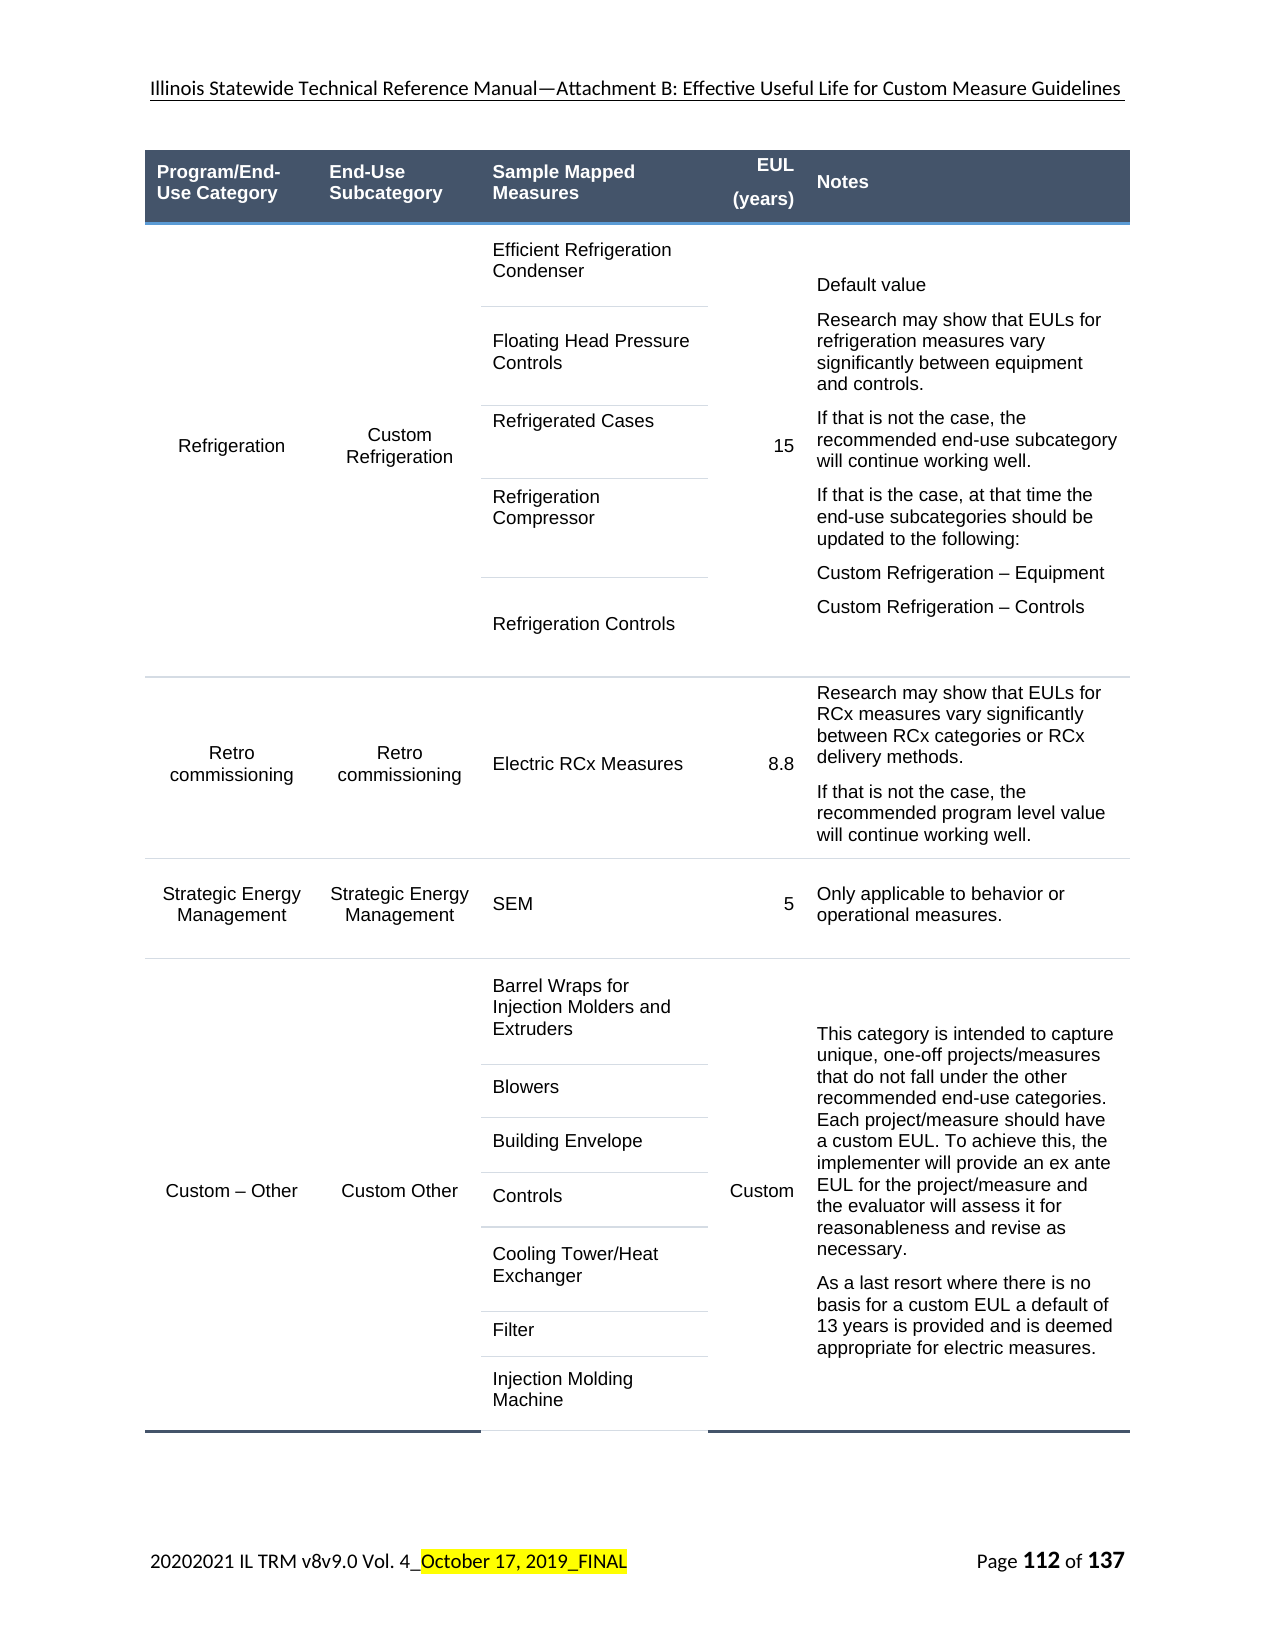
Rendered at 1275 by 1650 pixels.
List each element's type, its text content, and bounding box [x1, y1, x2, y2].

table_cell Filter [481, 1312, 708, 1356]
table_cell Injection Molding Machine [481, 1357, 708, 1430]
table_header End-Use Subcategory [318, 150, 481, 222]
table_cell Custom [708, 959, 805, 1430]
table_cell Refrigeration Compressor [481, 479, 708, 577]
table_cell Strategic Energy Management [145, 859, 318, 958]
table_cell Efficient Refrigeration Condenser [481, 225, 708, 306]
table_cell Custom – Other [145, 959, 318, 1430]
table_cell Research may show that EULs for RCx measures vary significantly between RCx categories or RCx delivery methods. If that is not the case, the recommended program level value will continue working well. [805, 678, 1130, 858]
table_header Sample Mapped Measures [481, 150, 708, 222]
table_cell Controls [481, 1173, 708, 1226]
table_cell Barrel Wraps for Injection Molders and Extruders [481, 959, 708, 1063]
table_header EUL (years) [708, 150, 805, 222]
table_cell This category is intended to capture unique, one-off projects/measures that do not fall under the other recommended end-use categories. Each project/measure should have a custom EUL. To achieve this, the implementer will provide an ex ante EUL for the project/measure and the evaluator will assess it for reasonableness and revise as necessary. As a last resort where there is no basis for a custom EUL a default of 13 years is provided and is deemed appropriate for electric measures. [805, 959, 1130, 1430]
table_cell Custom Refrigeration [318, 225, 481, 676]
table_header Program/End-Use Category [145, 150, 318, 222]
table_cell Refrigeration [145, 225, 318, 676]
table_cell Electric RCx Measures [481, 678, 708, 858]
table_cell 15 [708, 225, 805, 676]
table_cell Retro commissioning [318, 678, 481, 858]
table_cell 8.8 [708, 678, 805, 858]
table_cell 5 [708, 859, 805, 958]
table_cell Cooling Tower/Heat Exchanger [481, 1228, 708, 1311]
table_cell Strategic Energy Management [318, 859, 481, 958]
table_cell Refrigerated Cases [481, 406, 708, 478]
table_cell Building Envelope [481, 1118, 708, 1172]
table_header Notes [805, 150, 1130, 222]
table_cell Default value Research may show that EULs for refrigeration measures vary significantly between equipment and controls. If that is not the case, the recommended end-use subcategory will continue working well. If that is the case, at that time the end-use subcategories should be updated to the following: Custom Refrigeration – Equipment Custom Refrigeration – Controls [805, 225, 1130, 676]
table_cell Only applicable to behavior or operational measures. [805, 859, 1130, 958]
table_cell Refrigeration Controls [481, 578, 708, 676]
table_cell Blowers [481, 1065, 708, 1117]
table_cell Custom Other [318, 959, 481, 1430]
table_cell Floating Head Pressure Controls [481, 307, 708, 405]
table_cell Retro commissioning [145, 678, 318, 858]
table_cell SEM [481, 859, 708, 958]
